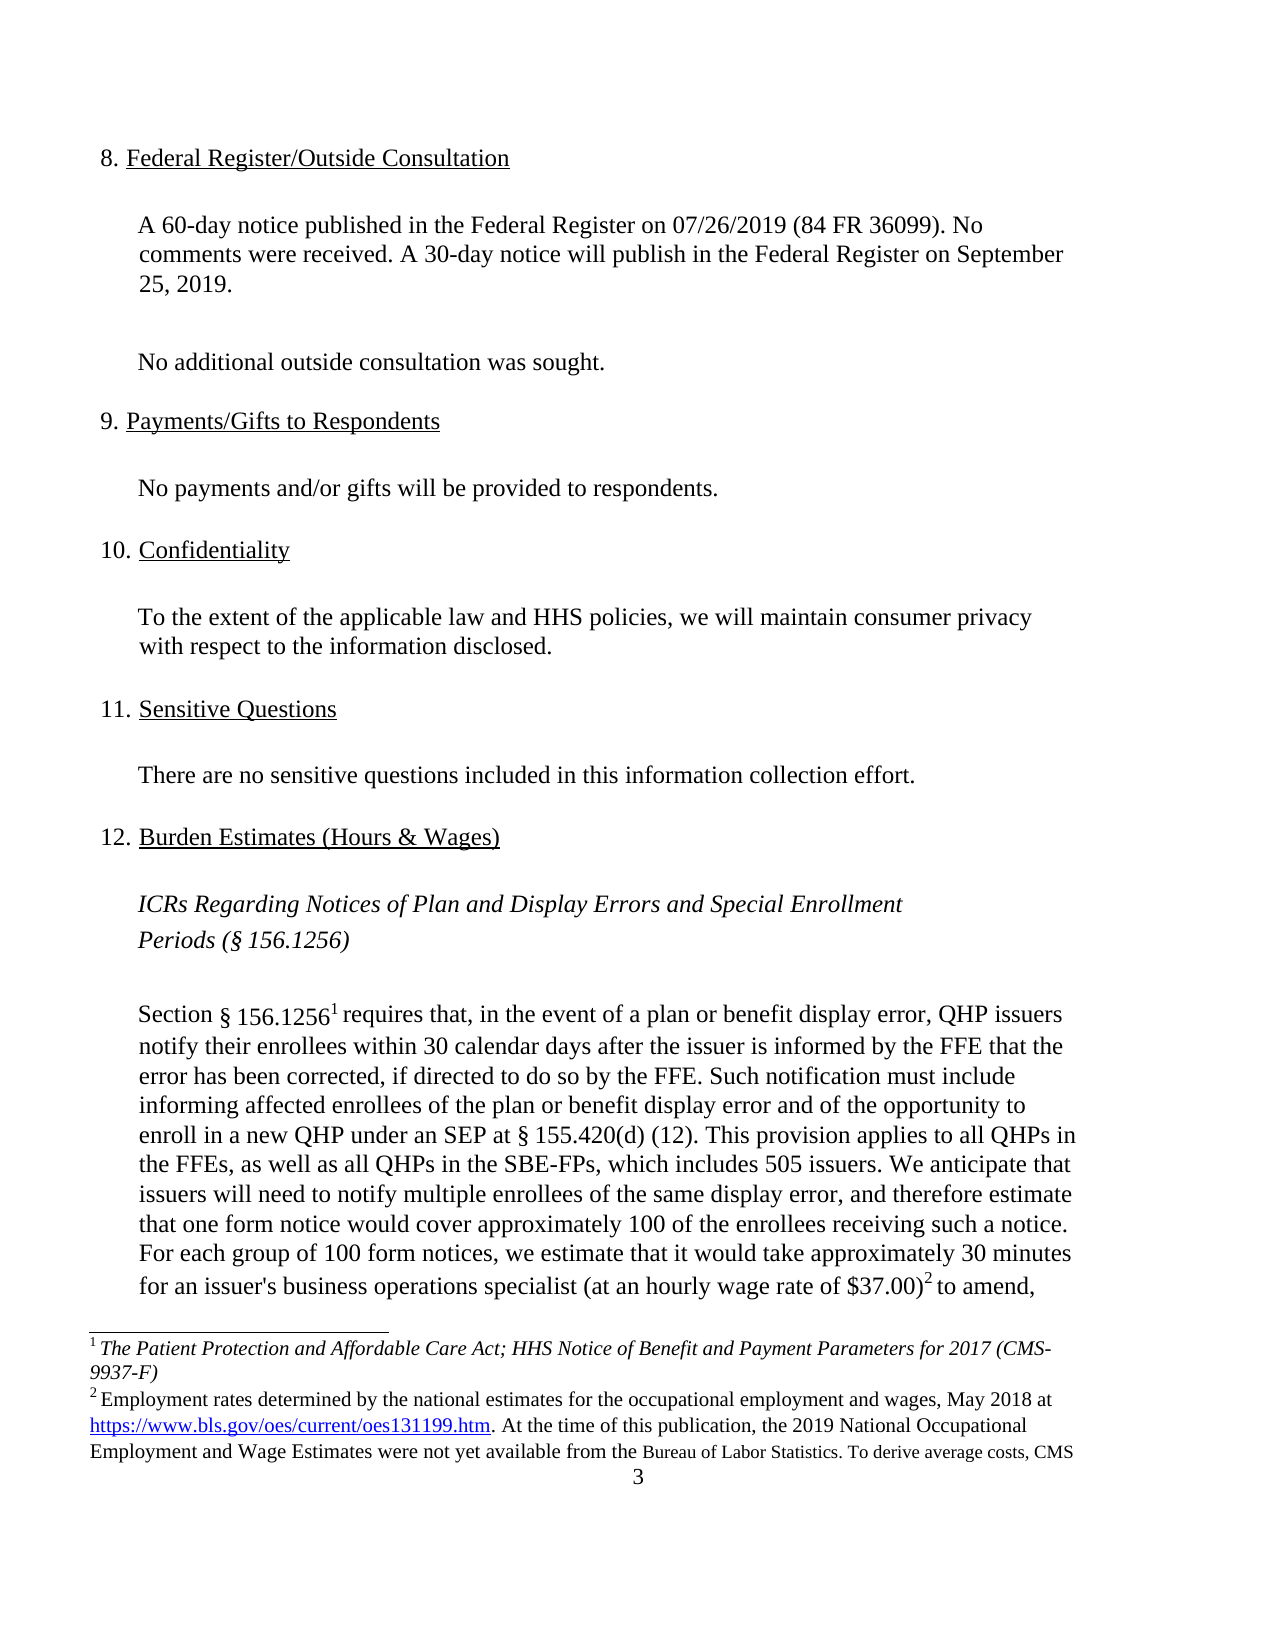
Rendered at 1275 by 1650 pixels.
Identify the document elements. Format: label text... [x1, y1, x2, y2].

text There are no sensitive questions included in this information collection effort. [138, 760, 1096, 789]
text No payments and/or gifts will be provided to respondents. [138, 473, 1096, 502]
text A 60-day notice published in the Federal Register on 07/26/2019 (84 FR 36099). No comments were received. A 30-day notice will publish in the Federal Register on September 25, 2019. [137, 210, 1078, 298]
list Sensitive Questions [100, 694, 1096, 722]
text ICRs Regarding Notices of Plan and Display Errors and Special Enrollment Periods (§ 156.1256) [138, 889, 905, 954]
text Section § 156.12561 requires that, in the event of a plan or benefit display error, QHP issuers notify their enrollees within 30 calendar days after the issuer is informed by the FFE that the error has been corrected, if directed to do so by the FFE. Such notification must include informing affected enrollees of the plan or benefit display error and of the opportunity to enroll in a new QHP under an SEP at § 155.420(d) (12). This provision applies to all QHPs in the FFEs, as well as all QHPs in the SBE-FPs, which includes 505 issuers. We anticipate that issuers will need to notify multiple enrollees of the same display error, and therefore estimate that one form notice would cover approximately 100 of the enrollees receiving such a notice. For each group of 100 form notices, we estimate that it would take approximately 30 minutes for an issuer's business operations specialist (at an hourly wage rate of $37.00)2 to amend, [138, 999, 1078, 1300]
list Payments/Gifts to Respondents [100, 406, 1096, 435]
text To the extent of the applicable law and HHS policies, we will maintain consumer privacy with respect to the information disclosed. [137, 602, 1034, 660]
list Confidentiality [100, 535, 1096, 564]
text No additional outside consultation was sought. [137, 347, 1096, 376]
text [89, 1384, 1078, 1463]
list Federal Register/Outside Consultation [100, 143, 1096, 172]
text 1 The Patient Protection and Affordable Care Act; HHS Notice of Benefit and Payment Parameters for 2017 (CMS- 9937-F) [89, 1334, 1054, 1384]
list Burden Estimates (Hours & Wages) [100, 822, 1096, 851]
